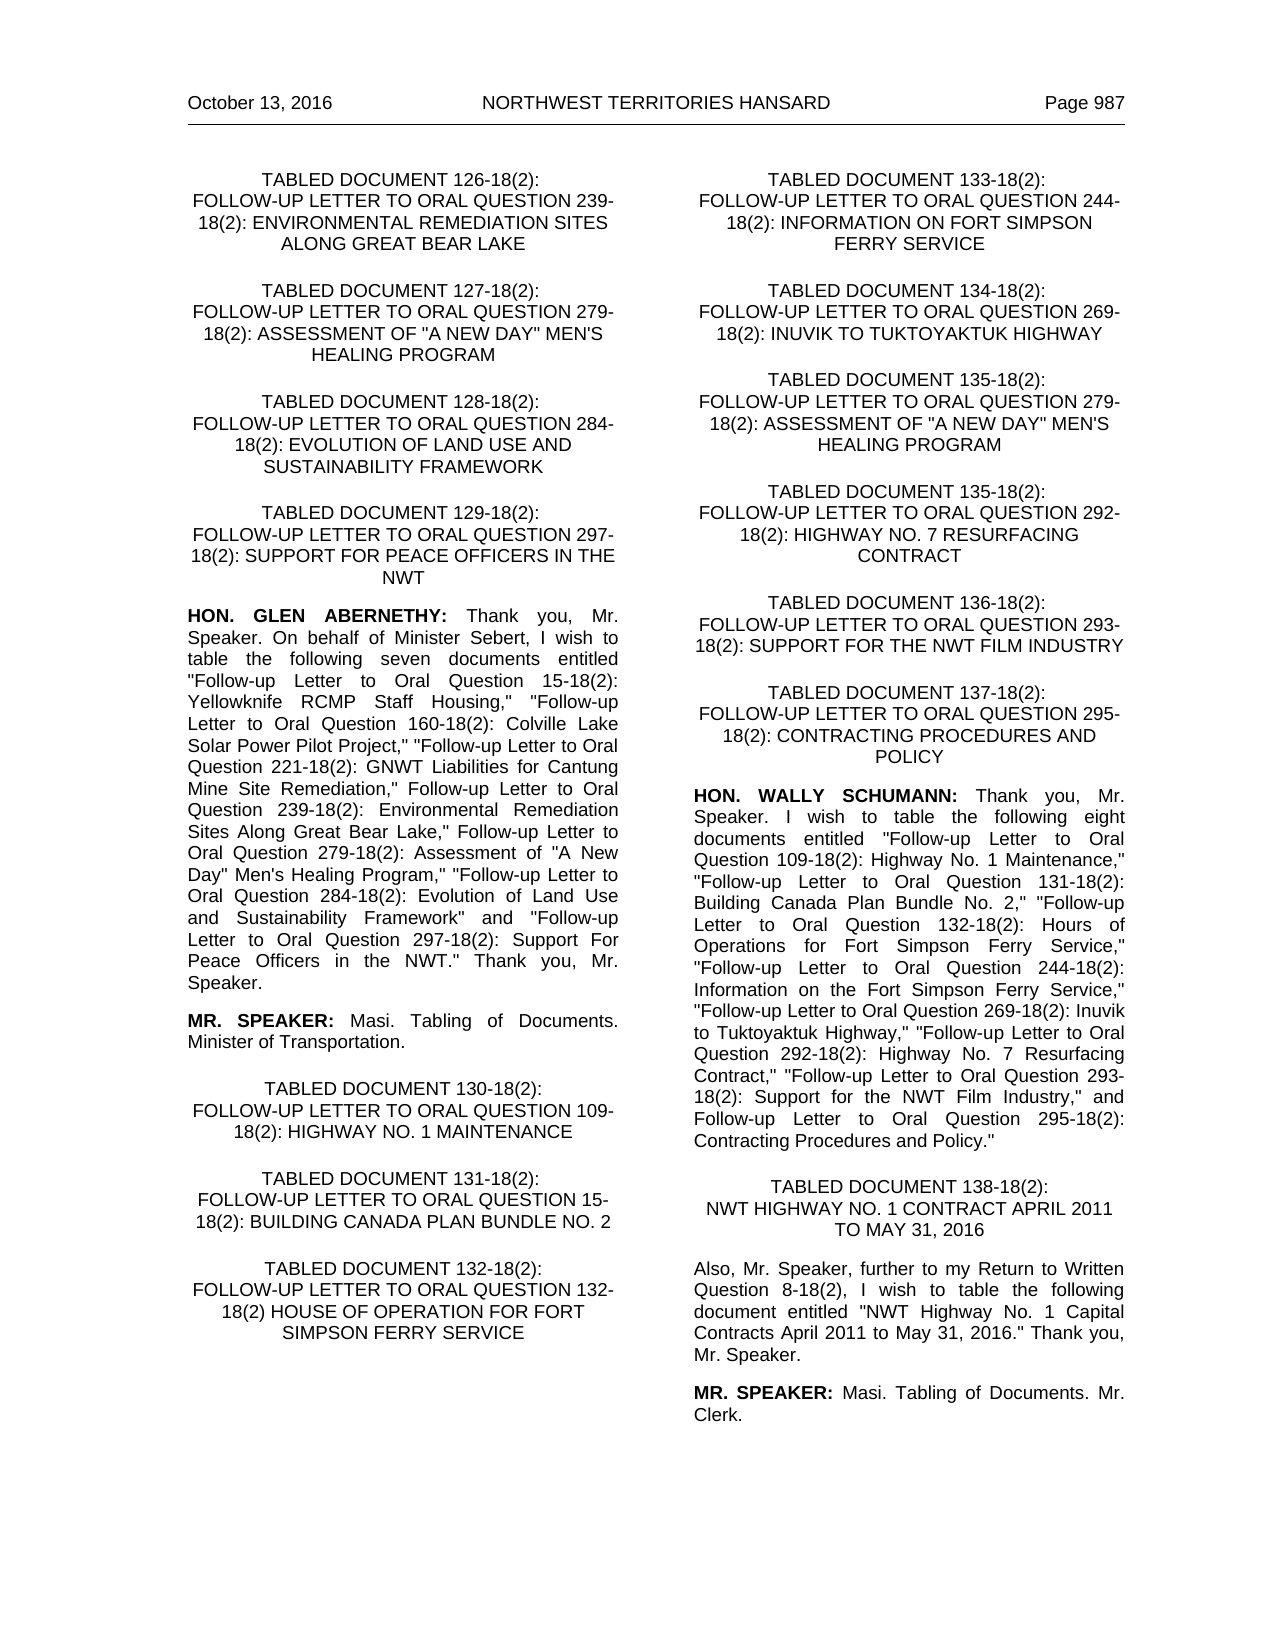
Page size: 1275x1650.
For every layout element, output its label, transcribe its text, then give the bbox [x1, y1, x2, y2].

subtitle TABLED DOCUMENT 135-18(2): FOLLOW-UP LETTER TO ORAL QUESTION 292-18(2): HIGHWAY No. 7 RESURFACING CONTRACT [694, 481, 1125, 567]
subtitle TABLED DOCUMENT 131-18(2): FOLLOW-UP LETTER TO ORAL QUESTION 15-18(2): bUILDING CANADA PLAN BUNDLE No. 2 [187, 1168, 619, 1232]
subtitle TABLED DOCUMENT 128-18(2): FOLLOW-UP LETTER TO ORAL QUESTION 284- 18(2): evolution of land use and sustainability framework [187, 391, 619, 477]
text MR. SPEAKER: Masi. Tabling of Documents. Mr. Clerk. [694, 1382, 1125, 1425]
subtitle TABLED DOCUMENT 130-18(2): FOLLOW-UP LETTER TO ORAL QUESTION 109-18(2): HIGHWAY No. 1 MAINTENANCE [187, 1078, 619, 1143]
subtitle TABLED DOCUMENT 134-18(2): FOLLOW-UP LETTER TO ORAL QUESTION 269-18(2): INUVIK TO TUKTOYAKTUK HIGHWAY [694, 279, 1125, 344]
subtitle TABLED DOCUMENT 126-18(2): FOLLOW-UP LETTER TO ORAL QUESTION 239- 18(2): eNvironmental remediation sites along great bear lake [187, 168, 619, 254]
text HON. WALLY SCHUMANN: Thank you, Mr. Speaker. I wish to table the following eight documents entitled "Follow-up Letter to Oral Question 109-18(2): Highway No. 1 Maintenance," "Follow-up Letter to Oral Question 131-18(2): Building Canada Plan Bundle No. 2," "Follow-up Letter to Oral Question 132-18(2): Hours of Operations for Fort Simpson Ferry Service," "Follow-up Letter to Oral Question 244-18(2): Information on the Fort Simpson Ferry Service," "Follow-up Letter to Oral Question 269-18(2): Inuvik to Tuktoyaktuk Highway," "Follow-up Letter to Oral Question 292-18(2): Highway No. 7 Resurfacing Contract," "Follow-up Letter to Oral Question 293-18(2): Support for the NWT Film Industry," and Follow-up Letter to Oral Question 295-18(2): Contracting Procedures and Policy." [694, 784, 1125, 1151]
subtitle TABLED DOCUMENT 137-18(2): FOLLOW-UP LETTER TO ORAL QUESTION 295-18(2): CONTRACTING PROCEDURES AND POLICY [694, 681, 1125, 768]
text MR. SPEAKER: Masi. Tabling of Documents. Minister of Transportation. [187, 1010, 619, 1053]
subtitle TABLED DOCUMENT 129-18(2): FOLLOW-UP LETTER TO ORAL QUESTION 297- 18(2): support for peace officers in the nwt [187, 502, 619, 588]
subtitle TABLED DOCUMENT 133-18(2): FOLLOW-UP LETTER TO ORAL QUESTION 244-18(2): INFORMATION ON FORT SIMPSON FERRY SERVICE [694, 168, 1125, 254]
subtitle Tabled Document 132-18(2): Follow-up Letter to Oral Question 132-18(2) House of Operation for Fort Simpson Ferry Service [187, 1257, 619, 1343]
text HON. GLEN ABERNETHY: Thank you, Mr. Speaker. On behalf of Minister Sebert, I wish to table the following seven documents entitled "Follow-up Letter to Oral Question 15-18(2): Yellowknife RCMP Staff Housing," "Follow-up Letter to Oral Question 160-18(2): Colville Lake Solar Power Pilot Project," "Follow-up Letter to Oral Question 221-18(2): GNWT Liabilities for Cantung Mine Site Remediation," Follow-up Letter to Oral Question 239-18(2): Environmental Remediation Sites Along Great Bear Lake," Follow-up Letter to Oral Question 279-18(2): Assessment of "A New Day" Men's Healing Program," "Follow-up Letter to Oral Question 284-18(2): Evolution of Land Use and Sustainability Framework" and "Follow-up Letter to Oral Question 297-18(2): Support For Peace Officers in the NWT." Thank you, Mr. Speaker. [187, 605, 619, 993]
subtitle TABLED DOCUMENT 135-18(2): FOLLOW-UP LETTER TO ORAL QUESTION 279-18(2): assessment of "a new day" men's healing program [694, 369, 1125, 456]
subtitle TABLED DOCUMENT 136-18(2): FOLLOW-UP LETTER TO ORAL QUESTION 293-18(2): SUPPORT FOR THE NWT FILM INDUSTRY [694, 592, 1125, 656]
text Also, Mr. Speaker, further to my Return to Written Question 8-18(2), I wish to table the following document entitled "NWT Highway No. 1 Capital Contracts April 2011 to May 31, 2016." Thank you, Mr. Speaker. [694, 1257, 1125, 1365]
subtitle TABLED DOCUMENT 127-18(2): FOLLOW-UP LETTER TO ORAL QUESTION 279- 18(2): assessment of "a new day" men's healing program [187, 279, 619, 366]
subtitle TABLED DOCUMENT 138-18(2): NWT HIGHWAY No. 1 CONTRACT APRIL 2011 TO MAY 31, 2016 [694, 1176, 1125, 1241]
